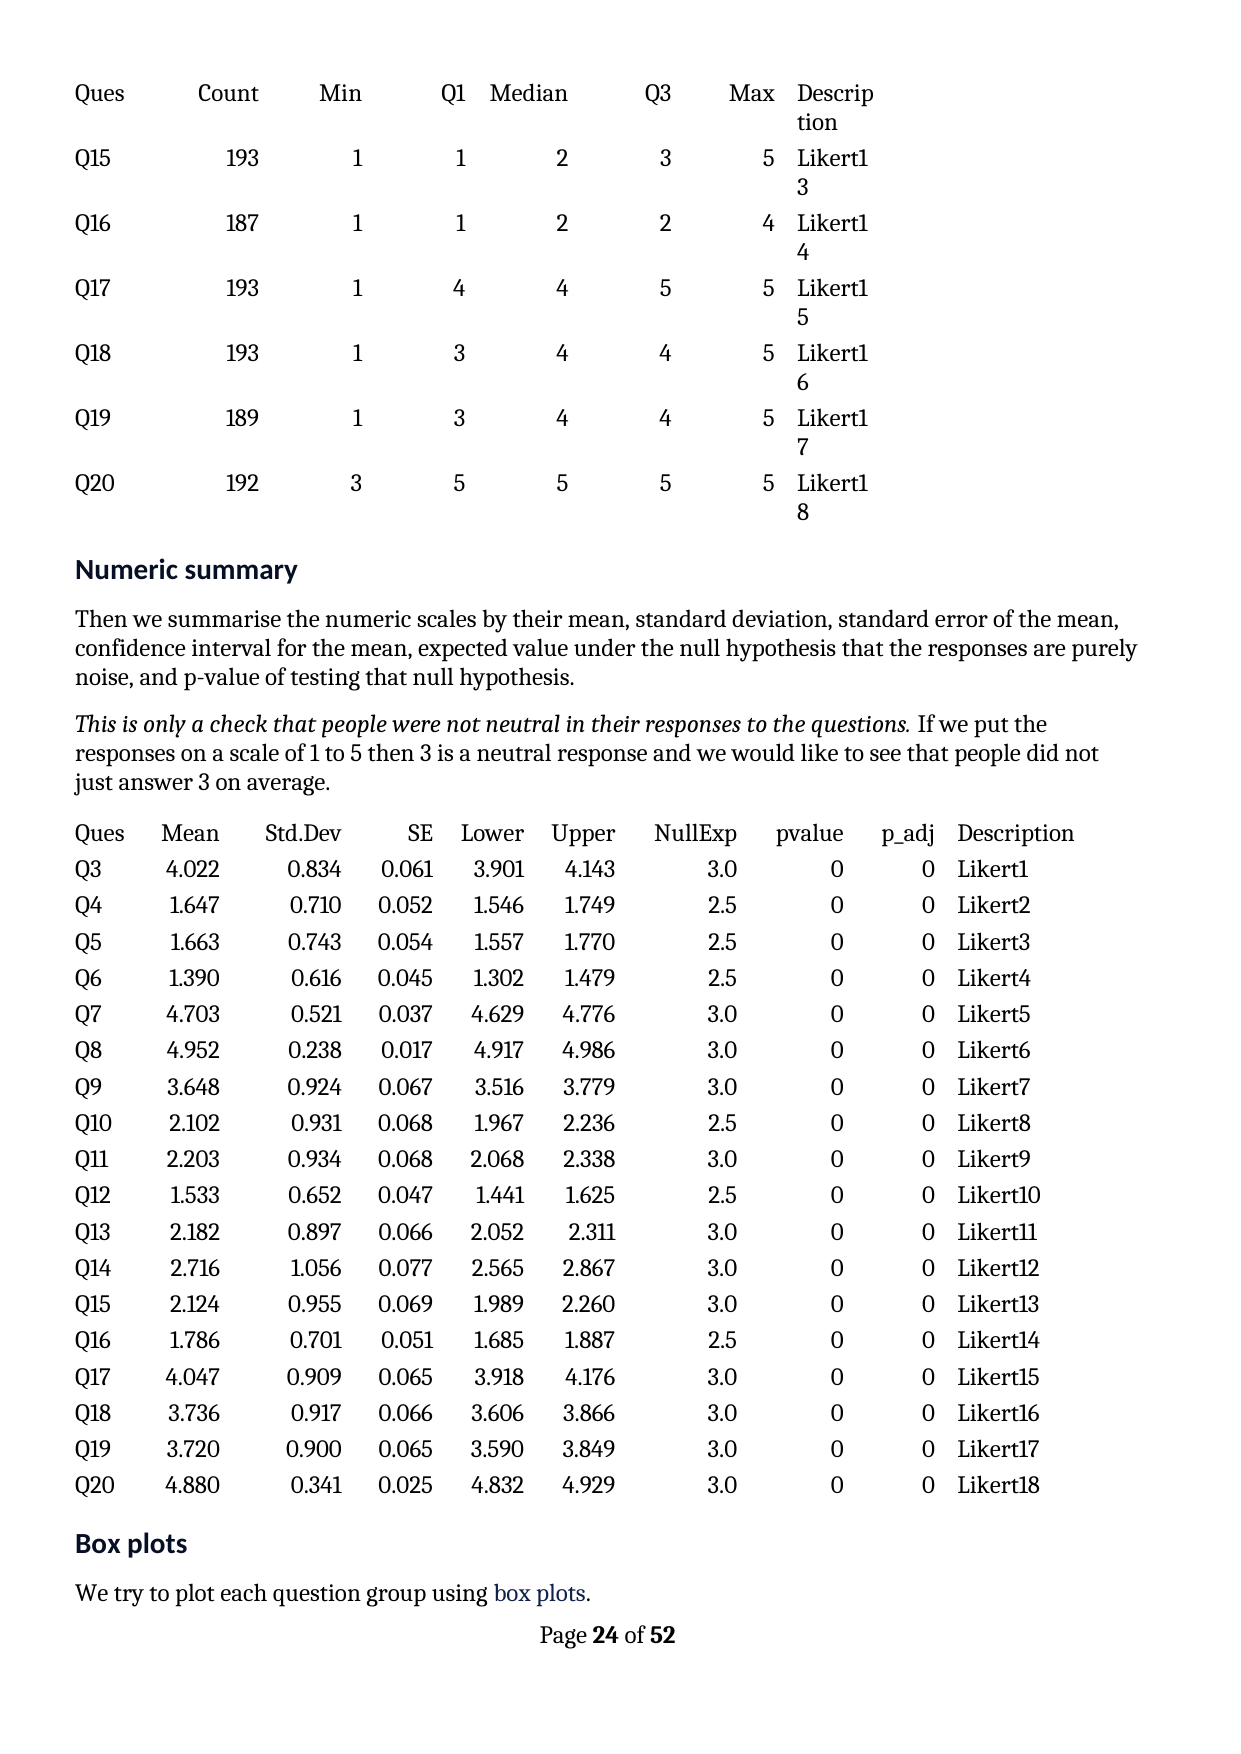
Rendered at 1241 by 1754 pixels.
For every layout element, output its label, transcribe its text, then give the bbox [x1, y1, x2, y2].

table_cell Likert6 [946, 1033, 1128, 1069]
table_cell 2.5 [626, 1323, 748, 1359]
table_cell 1 [270, 205, 373, 270]
text This is only a check that people were not neutral in their responses to the questions. If we put the responses on a scale of 1 to 5 then 3 is a neutral response and we would like to see that people did not just answer 3 on average. [75, 710, 1140, 796]
table_cell 5 [373, 465, 476, 530]
table_cell Likert5 [946, 996, 1128, 1033]
table_cell 1.989 [444, 1286, 535, 1323]
table_cell Q8 [64, 1033, 140, 1069]
table_cell 193 [167, 335, 270, 400]
subtitle Box plots [75, 1525, 1140, 1560]
table_cell 0 [748, 1214, 855, 1250]
table_cell 1.749 [535, 888, 626, 924]
table_cell 4 [476, 400, 579, 465]
table_cell 0.037 [353, 996, 444, 1033]
table_cell Q13 [64, 1214, 140, 1250]
table_cell 1.887 [535, 1323, 626, 1359]
table_cell 0 [855, 1214, 946, 1250]
table_cell 3 [373, 400, 476, 465]
table_cell Q3 [64, 851, 140, 888]
table_cell 0 [855, 1286, 946, 1323]
table_cell 0 [748, 924, 855, 960]
table_cell Likert13 [946, 1286, 1128, 1323]
table_cell 3 [373, 335, 476, 400]
table_cell 0 [855, 1359, 946, 1395]
table_cell Q20 [64, 465, 167, 530]
table_cell 3.736 [140, 1395, 231, 1431]
table_cell 0.900 [231, 1431, 353, 1468]
table_header NullExp [626, 815, 748, 851]
table_cell 0.061 [353, 851, 444, 888]
table_header Min [270, 75, 373, 140]
table_cell Likert13 [786, 140, 889, 205]
table_cell 0 [748, 1286, 855, 1323]
table_cell 2.260 [535, 1286, 626, 1323]
table_cell 0 [855, 960, 946, 996]
table_cell 2.565 [444, 1250, 535, 1286]
table_cell 2.068 [444, 1141, 535, 1178]
table_cell 4.176 [535, 1359, 626, 1395]
table_cell Likert4 [946, 960, 1128, 996]
table_cell 2.5 [626, 960, 748, 996]
table_cell 1.967 [444, 1105, 535, 1141]
table_cell 1.479 [535, 960, 626, 996]
table_cell 0.917 [231, 1395, 353, 1431]
table_cell 3.0 [626, 1395, 748, 1431]
table_cell 0.834 [231, 851, 353, 888]
table_cell 0.710 [231, 888, 353, 924]
table_cell 0 [855, 1323, 946, 1359]
table_cell 0 [748, 1033, 855, 1069]
table_cell 1 [270, 335, 373, 400]
table_cell 0 [855, 1468, 946, 1504]
table_cell Q4 [64, 888, 140, 924]
table_cell Q15 [64, 140, 167, 205]
table_cell Q20 [64, 1468, 140, 1504]
table_cell 0.069 [353, 1286, 444, 1323]
table_cell Likert14 [786, 205, 889, 270]
table_cell 0.616 [231, 960, 353, 996]
table_cell 4.703 [140, 996, 231, 1033]
table_cell 0 [748, 1250, 855, 1286]
table_cell 2.124 [140, 1286, 231, 1323]
table_cell Q18 [64, 1395, 140, 1431]
table_cell 0 [855, 1250, 946, 1286]
table_cell Q14 [64, 1250, 140, 1286]
table_cell 4.880 [140, 1468, 231, 1504]
table_cell 5 [579, 465, 682, 530]
table_header Lower [444, 815, 535, 851]
table_cell 0.066 [353, 1395, 444, 1431]
table_header Mean [140, 815, 231, 851]
table_cell 3.779 [535, 1069, 626, 1105]
table_cell 1.663 [140, 924, 231, 960]
table_header Std.Dev [231, 815, 353, 851]
table_cell 0.701 [231, 1323, 353, 1359]
table_cell 4 [373, 270, 476, 335]
table_cell 2.716 [140, 1250, 231, 1286]
table_cell Q17 [64, 1359, 140, 1395]
table_cell 0 [748, 1468, 855, 1504]
table_cell 3.606 [444, 1395, 535, 1431]
table_cell 5 [683, 140, 786, 205]
table_cell 1.546 [444, 888, 535, 924]
table_cell 3.866 [535, 1395, 626, 1431]
table_cell 3.0 [626, 1431, 748, 1468]
table_cell 1.441 [444, 1178, 535, 1214]
table_cell Q16 [64, 205, 167, 270]
table_cell 4.776 [535, 996, 626, 1033]
table_cell 2 [476, 205, 579, 270]
table_cell 1 [373, 205, 476, 270]
table_cell 5 [683, 335, 786, 400]
table_cell 0 [748, 888, 855, 924]
table_cell 2.5 [626, 1105, 748, 1141]
table_cell 0 [855, 1431, 946, 1468]
table_cell 0.017 [353, 1033, 444, 1069]
table_cell Q12 [64, 1178, 140, 1214]
table_cell 0 [748, 1178, 855, 1214]
table_cell 0 [748, 1141, 855, 1178]
table_cell 0.025 [353, 1468, 444, 1504]
table_cell 1 [373, 140, 476, 205]
table_cell 0 [748, 960, 855, 996]
table_cell 0.924 [231, 1069, 353, 1105]
table_cell Q19 [64, 1431, 140, 1468]
table_cell 5 [476, 465, 579, 530]
table_cell 2.182 [140, 1214, 231, 1250]
table_cell 4.143 [535, 851, 626, 888]
table_cell 1.770 [535, 924, 626, 960]
table_cell 4.952 [140, 1033, 231, 1069]
table_cell Q15 [64, 1286, 140, 1323]
table_header Ques [64, 75, 167, 140]
table_cell 0.077 [353, 1250, 444, 1286]
subtitle Numeric summary [75, 551, 1140, 586]
table_cell 1.056 [231, 1250, 353, 1286]
table_cell 2 [579, 205, 682, 270]
table_cell 189 [167, 400, 270, 465]
table_cell 1.685 [444, 1323, 535, 1359]
table_cell 3.0 [626, 1069, 748, 1105]
table_cell 0.897 [231, 1214, 353, 1250]
table_header Max [683, 75, 786, 140]
table_cell 0 [748, 1359, 855, 1395]
table_cell 0.341 [231, 1468, 353, 1504]
table_cell 0.955 [231, 1286, 353, 1323]
table_cell 3.0 [626, 1141, 748, 1178]
table_cell 0.067 [353, 1069, 444, 1105]
table_cell 0.068 [353, 1141, 444, 1178]
table_cell 3.0 [626, 1033, 748, 1069]
table_cell 0.068 [353, 1105, 444, 1141]
table_header pvalue [748, 815, 855, 851]
table_cell 0 [855, 1141, 946, 1178]
table_cell 0 [748, 1395, 855, 1431]
table_cell 0 [855, 1178, 946, 1214]
table_cell 0.066 [353, 1214, 444, 1250]
table_cell 0 [855, 888, 946, 924]
table_cell Q9 [64, 1069, 140, 1105]
table_cell 0.065 [353, 1431, 444, 1468]
table_cell 4 [683, 205, 786, 270]
table_cell 0.065 [353, 1359, 444, 1395]
table_cell 2.052 [444, 1214, 535, 1250]
table_header Description [786, 75, 889, 140]
table_cell 0.931 [231, 1105, 353, 1141]
table_cell Likert2 [946, 888, 1128, 924]
table_cell Likert14 [946, 1323, 1128, 1359]
table_cell 1.533 [140, 1178, 231, 1214]
table_header Q3 [579, 75, 682, 140]
table_cell Likert10 [946, 1178, 1128, 1214]
table_cell 192 [167, 465, 270, 530]
table_cell Likert1 [946, 851, 1128, 888]
table_cell Likert16 [786, 335, 889, 400]
table_cell 1.390 [140, 960, 231, 996]
table_cell 5 [683, 400, 786, 465]
table_header Median [476, 75, 579, 140]
table_cell Q11 [64, 1141, 140, 1178]
table_cell 3.648 [140, 1069, 231, 1105]
table_cell 0 [855, 1105, 946, 1141]
table_cell 1.647 [140, 888, 231, 924]
table_cell 4.022 [140, 851, 231, 888]
table_cell 2.5 [626, 1178, 748, 1214]
table_cell 5 [683, 465, 786, 530]
table_cell 2.311 [535, 1214, 626, 1250]
table_cell 0.934 [231, 1141, 353, 1178]
table_cell 1.557 [444, 924, 535, 960]
table_header Ques [64, 815, 140, 851]
table_cell 2 [476, 140, 579, 205]
table_cell Likert8 [946, 1105, 1128, 1141]
table_cell Q18 [64, 335, 167, 400]
table_cell Q16 [64, 1323, 140, 1359]
table_cell 3.918 [444, 1359, 535, 1395]
table_cell 0.743 [231, 924, 353, 960]
table_cell 1.302 [444, 960, 535, 996]
table_cell 2.5 [626, 888, 748, 924]
table_cell 2.338 [535, 1141, 626, 1178]
table_cell 0.652 [231, 1178, 353, 1214]
table_cell 3.0 [626, 1250, 748, 1286]
table_cell 3.0 [626, 996, 748, 1033]
table_cell 3 [579, 140, 682, 205]
table_cell Likert18 [786, 465, 889, 530]
table_cell 3.590 [444, 1431, 535, 1468]
table_cell Likert15 [786, 270, 889, 335]
table_cell 193 [167, 140, 270, 205]
table_cell 0 [748, 1105, 855, 1141]
table_cell 187 [167, 205, 270, 270]
table_cell 0 [855, 996, 946, 1033]
table_cell 0 [855, 851, 946, 888]
table_header Count [167, 75, 270, 140]
table_cell Likert17 [786, 400, 889, 465]
table_cell 4.917 [444, 1033, 535, 1069]
table_cell 0 [748, 996, 855, 1033]
table_cell 0.045 [353, 960, 444, 996]
table_cell 5 [579, 270, 682, 335]
table_header Q1 [373, 75, 476, 140]
table_cell 2.203 [140, 1141, 231, 1178]
table_header p_adj [855, 815, 946, 851]
table_cell 2.867 [535, 1250, 626, 1286]
table_cell Likert9 [946, 1141, 1128, 1178]
table_cell 3.0 [626, 1468, 748, 1504]
table_cell 1 [270, 270, 373, 335]
text Then we summarise the numeric scales by their mean, standard deviation, standard error of the mean, confidence interval for the mean, expected value under the null hypothesis that the responses are purely noise, and p-value of testing that null hypothesis. [75, 605, 1140, 691]
table_cell 4 [579, 335, 682, 400]
table_cell 1 [270, 400, 373, 465]
table_cell 3.0 [626, 1359, 748, 1395]
table_cell 0 [748, 1069, 855, 1105]
table_cell 2.236 [535, 1105, 626, 1141]
table_cell 3.849 [535, 1431, 626, 1468]
table_cell 2.5 [626, 924, 748, 960]
table_cell Likert3 [946, 924, 1128, 960]
table_cell 2.102 [140, 1105, 231, 1141]
table_cell 4.047 [140, 1359, 231, 1395]
table_cell 1.786 [140, 1323, 231, 1359]
table_cell 0 [748, 1323, 855, 1359]
table_cell 0.047 [353, 1178, 444, 1214]
table_cell 1.625 [535, 1178, 626, 1214]
table_cell 0.054 [353, 924, 444, 960]
table_cell 5 [683, 270, 786, 335]
table_cell 0.238 [231, 1033, 353, 1069]
text We try to plot each question group using box plots. [75, 1579, 1140, 1608]
table_cell Q7 [64, 996, 140, 1033]
table_cell Q17 [64, 270, 167, 335]
table_cell Likert11 [946, 1214, 1128, 1250]
table_cell 0.052 [353, 888, 444, 924]
table_cell 0 [748, 1431, 855, 1468]
table_cell Likert15 [946, 1359, 1128, 1395]
table_cell 0 [855, 1033, 946, 1069]
table_cell 0 [748, 851, 855, 888]
table_cell 4.629 [444, 996, 535, 1033]
table_cell 3.0 [626, 1214, 748, 1250]
table_header Upper [535, 815, 626, 851]
table_cell 4.832 [444, 1468, 535, 1504]
table_cell Q6 [64, 960, 140, 996]
table_cell Likert16 [946, 1395, 1128, 1431]
table_cell Likert7 [946, 1069, 1128, 1105]
table_cell Q10 [64, 1105, 140, 1141]
table_cell Likert18 [946, 1468, 1128, 1504]
table_header Description [946, 815, 1128, 851]
table_cell 3.516 [444, 1069, 535, 1105]
table_cell 3.0 [626, 851, 748, 888]
table_cell 4 [579, 400, 682, 465]
table_cell 0 [855, 1395, 946, 1431]
table_cell 4.986 [535, 1033, 626, 1069]
table_cell 4 [476, 335, 579, 400]
table_cell 193 [167, 270, 270, 335]
table_cell 3.901 [444, 851, 535, 888]
table_cell 4 [476, 270, 579, 335]
table_cell 3.720 [140, 1431, 231, 1468]
table_cell Likert12 [946, 1250, 1128, 1286]
table_cell Q19 [64, 400, 167, 465]
table_cell Likert17 [946, 1431, 1128, 1468]
table_cell 0.521 [231, 996, 353, 1033]
table_header SE [353, 815, 444, 851]
table_cell 1 [270, 140, 373, 205]
table_cell 0.909 [231, 1359, 353, 1395]
table_cell 0 [855, 924, 946, 960]
table_cell 4.929 [535, 1468, 626, 1504]
table_cell 3.0 [626, 1286, 748, 1323]
table_cell 0 [855, 1069, 946, 1105]
table_cell 0.051 [353, 1323, 444, 1359]
table_cell Q5 [64, 924, 140, 960]
table_cell 3 [270, 465, 373, 530]
